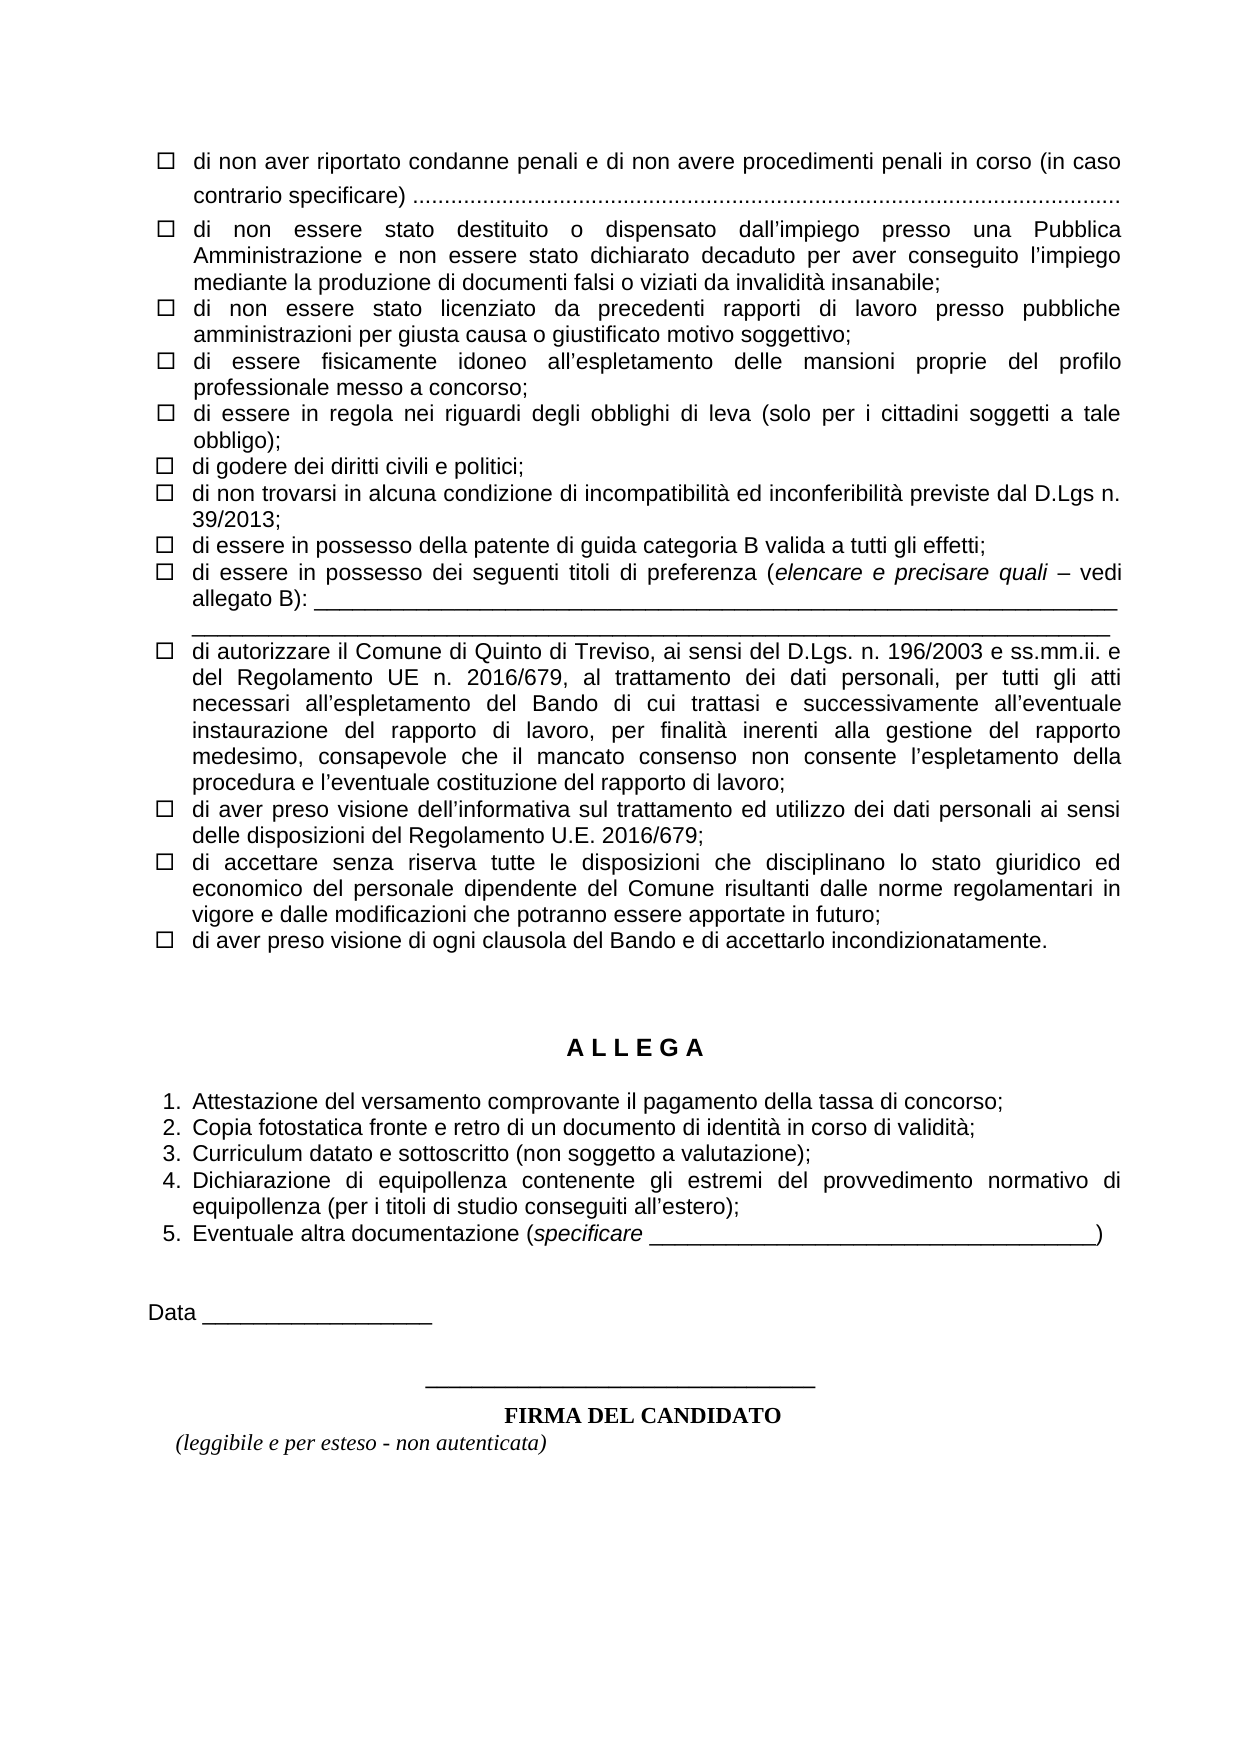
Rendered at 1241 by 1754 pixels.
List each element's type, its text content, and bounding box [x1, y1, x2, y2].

list di godere dei diritti civili e politici; [154, 453, 1122, 479]
list di essere in regola nei riguardi degli obblighi di leva (solo per i cittadini soggetti a tale obbligo); [156, 400, 1122, 453]
list di non essere stato licenziato da precedenti rapporti di lavoro presso pubbliche amministrazioni per giusta causa o giustificato motivo soggettivo; [156, 295, 1122, 348]
text Data __________________ [118, 1298, 1122, 1325]
list Attestazione del versamento comprovante il pagamento della tassa di concorso; [162, 1088, 1122, 1114]
text FIRMA DEL CANDIDATO [118, 1403, 1122, 1429]
text (leggibile e per esteso - non autenticata) [118, 1429, 1122, 1455]
list di aver preso visione dell’informativa sul trattamento ed utilizzo dei dati personali ai sensi delle disposizioni del Regolamento U.E. 2016/679; [154, 796, 1122, 848]
list di non trovarsi in alcuna condizione di incompatibilità ed inconferibilità previste dal D.Lgs n. 39/2013; [154, 479, 1122, 532]
text ________________________________________________________________________ [192, 611, 1122, 638]
list di accettare senza riserva tutte le disposizioni che disciplinano lo stato giuridico ed economico del personale dipendente del Comune risultanti dalle norme regolamentari in vigore e dalle modificazioni che potranno essere apportate in futuro; [154, 848, 1122, 927]
text A L L E G A [118, 1033, 1122, 1061]
list di essere fisicamente idoneo all’espletamento delle mansioni proprie del profilo professionale messo a concorso; [156, 348, 1122, 400]
list Dichiarazione di equipollenza contenente gli estremi del provvedimento normativo di equipollenza (per i titoli di studio conseguiti all’estero); [162, 1167, 1122, 1219]
list di essere in possesso della patente di guida categoria B valida a tutti gli effetti; [154, 532, 1122, 558]
list di autorizzare il Comune di Quinto di Treviso, ai sensi del D.Lgs. n. 196/2003 e ss.mm.ii. e del Regolamento UE n. 2016/679, al trattamento dei dati personali, per tutti gli atti necessari all’espletamento del Bando di cui trattasi e successivamente all’eventuale instaurazione del rapporto di lavoro, per finalità inerenti alla gestione del rapporto medesimo, consapevole che il mancato consenso non consente l’espletamento della procedura e l’eventuale costituzione del rapporto di lavoro; [154, 638, 1122, 796]
list Copia fotostatica fronte e retro di un documento di identità in corso di validità; [162, 1114, 1122, 1140]
list di essere in possesso dei seguenti titoli di preferenza (elencare e precisare quali – vedi allegato B): _______________________________________________________________ [154, 558, 1122, 611]
list di aver preso visione di ogni clausola del Bando e di accettarlo incondizionatamente. [154, 927, 1122, 954]
text __________________________________ [118, 1364, 1122, 1390]
list Eventuale altra documentazione (specificare ___________________________________) [162, 1219, 1122, 1246]
list di non aver riportato condanne penali e di non avere procedimenti penali in corso (in caso contrario specificare) [156, 148, 1122, 208]
list di non essere stato destituito o dispensato dall’impiego presso una Pubblica Amministrazione e non essere stato dichiarato decaduto per aver conseguito l’impiego mediante la produzione di documenti falsi o viziati da invalidità insanabile; [156, 216, 1122, 295]
list Curriculum datato e sottoscritto (non soggetto a valutazione); [162, 1140, 1122, 1167]
